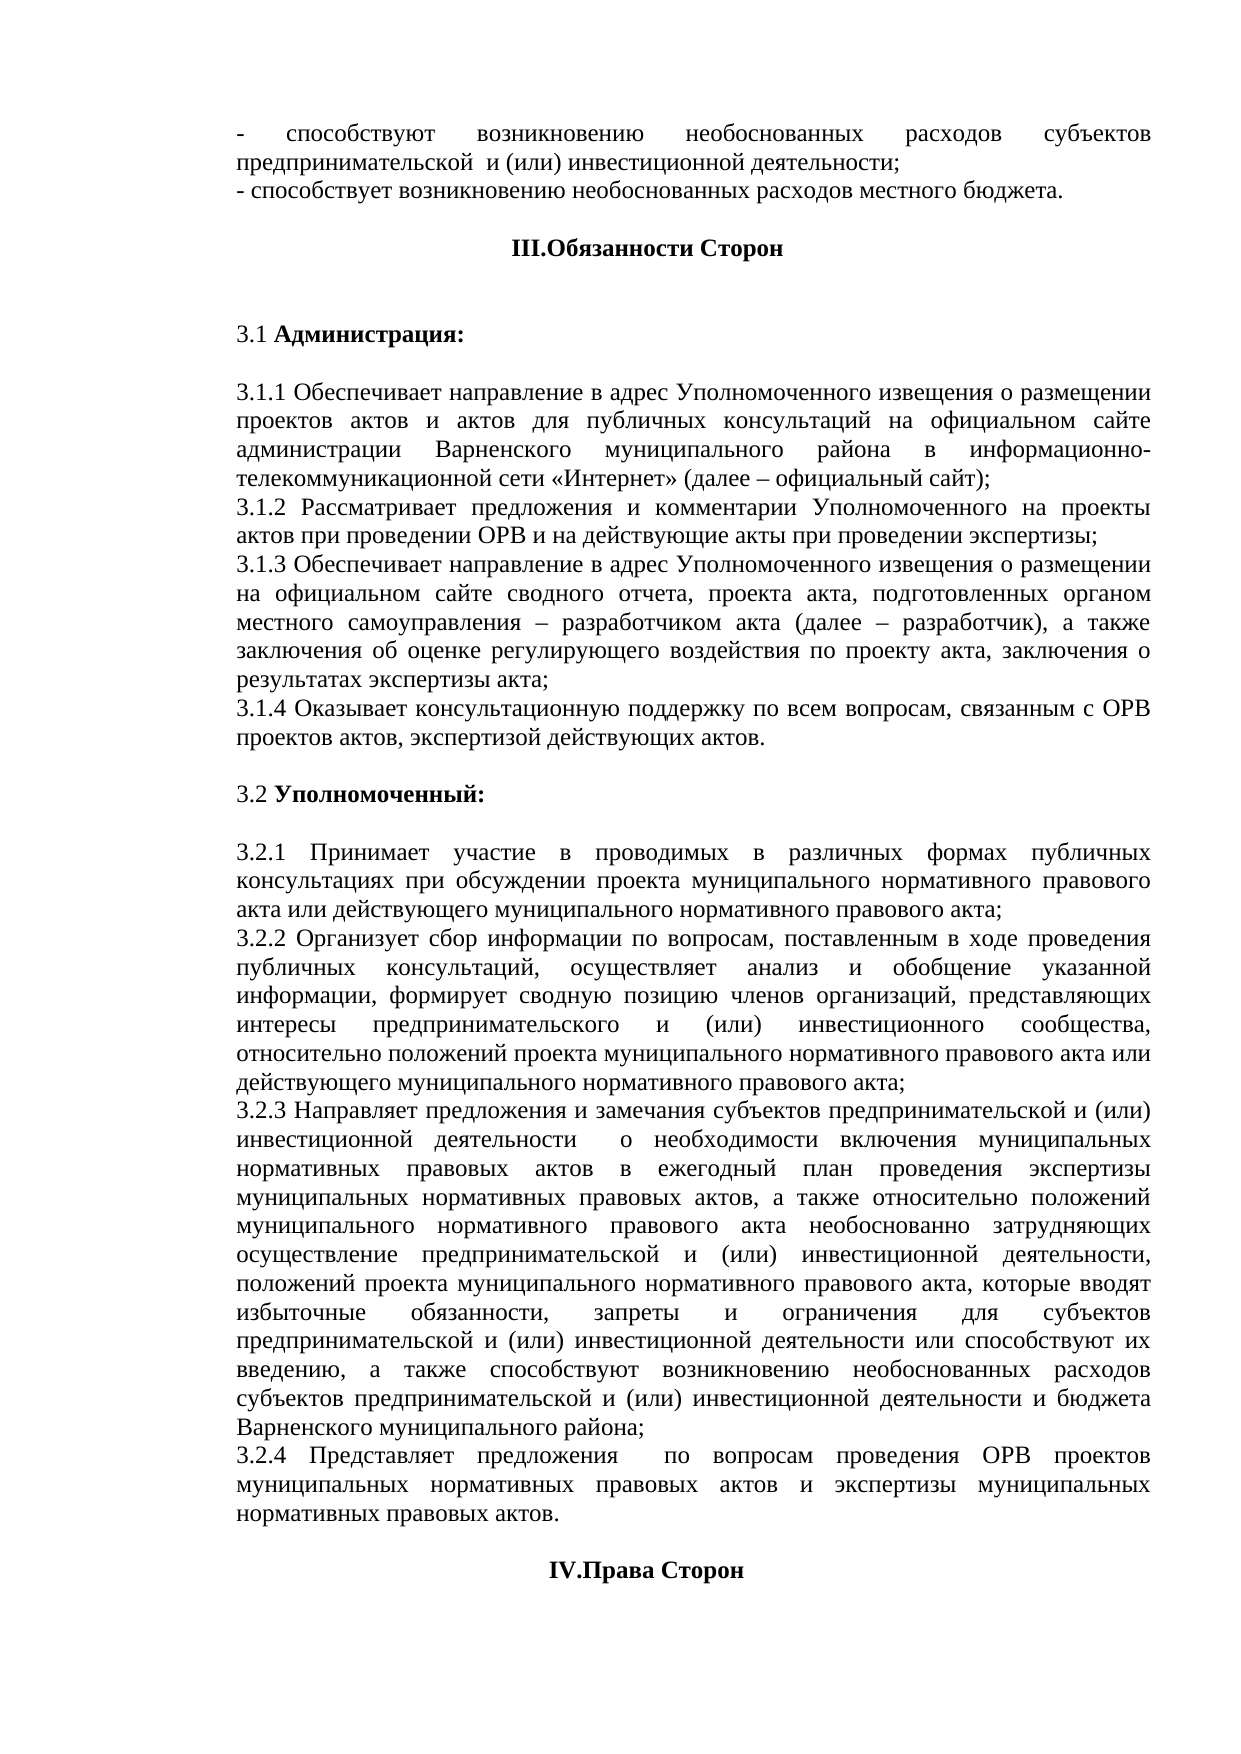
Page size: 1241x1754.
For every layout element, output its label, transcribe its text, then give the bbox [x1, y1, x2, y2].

text 3.2.2 Организует сбор информации по вопросам, поставленным в ходе проведения публичных консультаций, осуществляет анализ и обобщение указанной информации, формирует сводную позицию членов организаций, представляющих интересы предпринимательского и (или) инвестиционного сообщества, относительно положений проекта муниципального нормативного правового акта или действующего муниципального нормативного правового акта; [236, 923, 1152, 1096]
text 3.2 Уполномоченный: [236, 779, 1152, 808]
text - способствуют возникновению необоснованных расходов субъектов предпринимательской и (или) инвестиционной деятельности; [236, 118, 1152, 176]
text 3.1.4 Оказывает консультационную поддержку по всем вопросам, связанным с ОРВ проектов актов, экспертизой действующих актов. [236, 693, 1152, 751]
text IV.Права Сторон [236, 1555, 1152, 1584]
text III.Обязанности Сторон [236, 233, 1152, 262]
text 3.1.2 Рассматривает предложения и комментарии Уполномоченного на проекты актов при проведении ОРВ и на действующие акты при проведении экспертизы; [236, 492, 1152, 549]
text 3.1 Администрация: [236, 319, 1152, 348]
text 3.2.3 Направляет предложения и замечания субъектов предпринимательской и (или) инвестиционной деятельности о необходимости включения муниципальных нормативных правовых актов в ежегодный план проведения экспертизы муниципальных нормативных правовых актов, а также относительно положений муниципального нормативного правового акта необоснованно затрудняющих осуществление предпринимательской и (или) инвестиционной деятельности, положений проекта муниципального нормативного правового акта, которые вводят избыточные обязанности, запреты и ограничения для субъектов предпринимательской и (или) инвестиционной деятельности или способствуют их введению, а также способствуют возникновению необоснованных расходов субъектов предпринимательской и (или) инвестиционной деятельности и бюджета Варненского муниципального района; [236, 1096, 1152, 1441]
text - способствует возникновению необоснованных расходов местного бюджета. [236, 176, 1152, 204]
text 3.2.4 Представляет предложения по вопросам проведения ОРВ проектов муниципальных нормативных правовых актов и экспертизы муниципальных нормативных правовых актов. [236, 1441, 1152, 1527]
text 3.1.3 Обеспечивает направление в адрес Уполномоченного извещения о размещении на официальном сайте сводного отчета, проекта акта, подготовленных органом местного самоуправления – разработчиком акта (далее – разработчик), а также заключения об оценке регулирующего воздействия по проекту акта, заключения о результатах экспертизы акта; [236, 549, 1152, 693]
text 3.1.1 Обеспечивает направление в адрес Уполномоченного извещения о размещении проектов актов и актов для публичных консультаций на официальном сайте администрации Варненского муниципального района в информационно-телекоммуникационной сети «Интернет» (далее – официальный сайт); [236, 377, 1152, 492]
text 3.2.1 Принимает участие в проводимых в различных формах публичных консультациях при обсуждении проекта муниципального нормативного правового акта или действующего муниципального нормативного правового акта; [236, 837, 1152, 923]
